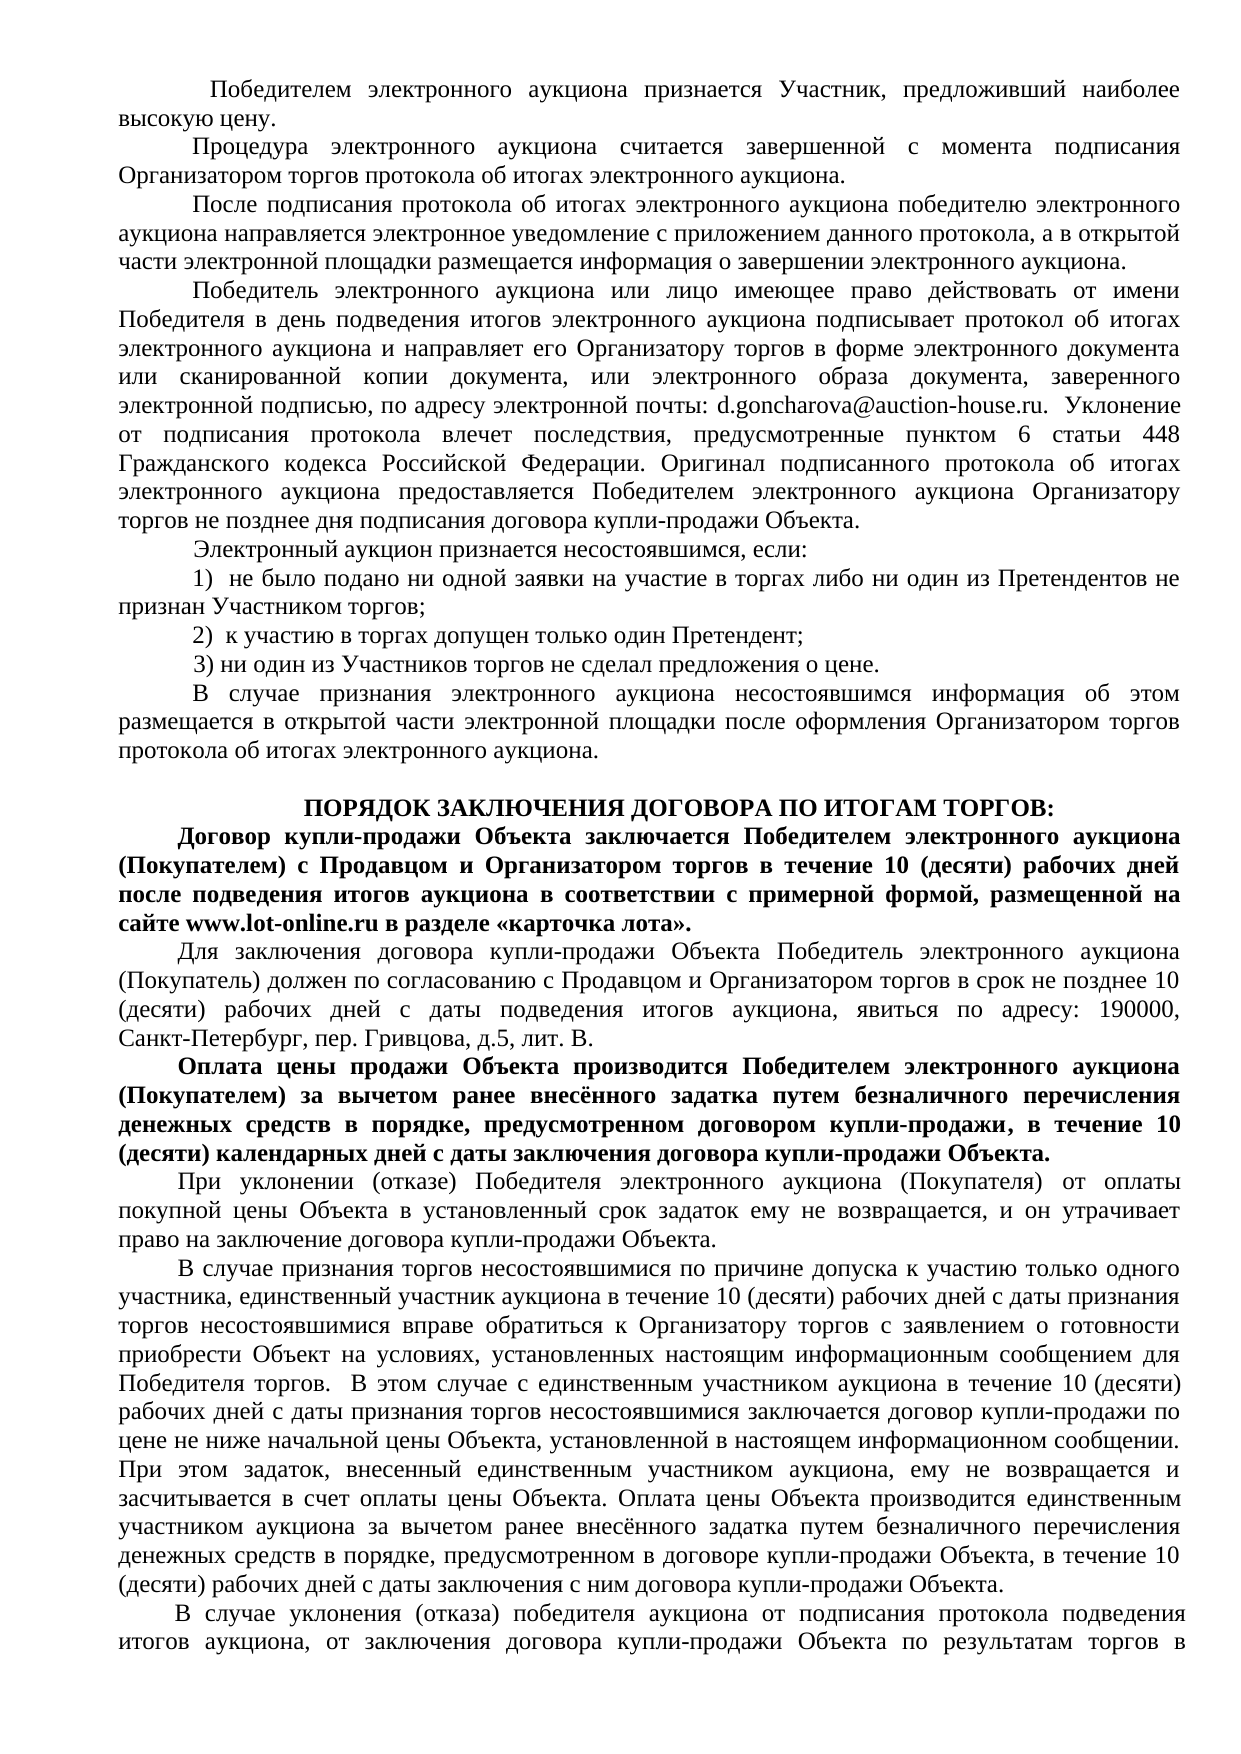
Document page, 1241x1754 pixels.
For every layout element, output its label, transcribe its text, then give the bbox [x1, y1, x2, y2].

text При уклонении (отказе) Победителя электронного аукциона (Покупателя) от оплаты покупной цены Объекта в установленный срок задаток ему не возвращается, и он утрачивает право на заключение договора купли-продажи Объекта. [118, 1166, 1181, 1253]
text 1) не было подано ни одной заявки на участие в торгах либо ни один из Претендентов не признан Участником торгов; [118, 563, 1181, 620]
text Победителем электронного аукциона признается Участник, предложивший наиболее высокую цену. [118, 74, 1181, 131]
text В случае признания торгов несостоявшимися по причине допуска к участию только одного участника, единственный участник аукциона в течение 10 (десяти) рабочих дней с даты признания торгов несостоявшимися вправе обратиться к Организатору торгов с заявлением о готовности приобрести Объект на условиях, установленных настоящим информационным сообщением для Победителя торгов. В этом случае с единственным участником аукциона в течение 10 (десяти) рабочих дней с даты признания торгов несостоявшимися заключается договор купли-продажи по цене не ниже начальной цены Объекта, установленной в настоящем информационном сообщении. При этом задаток, внесенный единственным участником аукциона, ему не возвращается и засчитывается в счет оплаты цены Объекта. Оплата цены Объекта производится единственным участником аукциона за вычетом ранее внесённого задатка путем безналичного перечисления денежных средств в порядке, предусмотренном в договоре купли-продажи Объекта, в течение 10 (десяти) рабочих дней с даты заключения с ним договора купли-продажи Объекта. [118, 1253, 1181, 1598]
text ПОРЯДОК ЗАКЛЮЧЕНИЯ ДОГОВОРА ПО ИТОГАМ ТОРГОВ: [118, 793, 1181, 821]
text Договор купли-продажи Объекта заключается Победителем электронного аукциона (Покупателем) с Продавцом и Организатором торгов в течение 10 (десяти) рабочих дней после подведения итогов аукциона в соответствии с примерной формой, размещенной на сайте www.lot-online.ru в разделе «карточка лота». [118, 821, 1181, 936]
text Процедура электронного аукциона считается завершенной с момента подписания Организатором торгов протокола об итогах электронного аукциона. [118, 131, 1181, 189]
text 3) ни один из Участников торгов не сделал предложения о цене. [118, 649, 1181, 678]
text Для заключения договора купли-продажи Объекта Победитель электронного аукциона (Покупатель) должен по согласованию с Продавцом и Организатором торгов в срок не позднее 10 (десяти) рабочих дней с даты подведения итогов аукциона, явиться по адресу: 190000, Санкт-Петербург, пер. Гривцова, д.5, лит. В. [118, 936, 1181, 1051]
text Оплата цены продажи Объекта производится Победителем электронного аукциона (Покупателем) за вычетом ранее внесённого задатка путем безналичного перечисления денежных средств в порядке, предусмотренном договором купли-продажи, в течение 10 (десяти) календарных дней с даты заключения договора купли-продажи Объекта. [118, 1051, 1181, 1166]
text Победитель электронного аукциона или лицо имеющее право действовать от имени Победителя в день подведения итогов электронного аукциона подписывает протокол об итогах электронного аукциона и направляет его Организатору торгов в форме электронного документа или сканированной копии документа, или электронного образа документа, заверенного электронной подписью, по адресу электронной почты: d.goncharova@auction-house.ru. Уклонение от подписания протокола влечет последствия, предусмотренные пунктом 6 статьи 448 Гражданского кодекса Российской Федерации. Оригинал подписанного протокола об итогах электронного аукциона предоставляется Победителем электронного аукциона Организатору торгов не позднее дня подписания договора купли-продажи Объекта. [118, 275, 1181, 534]
text 2) к участию в торгах допущен только один Претендент; [118, 620, 1181, 649]
text Электронный аукцион признается несостоявшимся, если: [118, 534, 1181, 563]
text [118, 1598, 1187, 1655]
text После подписания протокола об итогах электронного аукциона победителю электронного аукциона направляется электронное уведомление с приложением данного протокола, а в открытой части электронной площадки размещается информация о завершении электронного аукциона. [118, 189, 1181, 275]
text В случае признания электронного аукциона несостоявшимся информация об этом размещается в открытой части электронной площадки после оформления Организатором торгов протокола об итогах электронного аукциона. [118, 678, 1181, 764]
